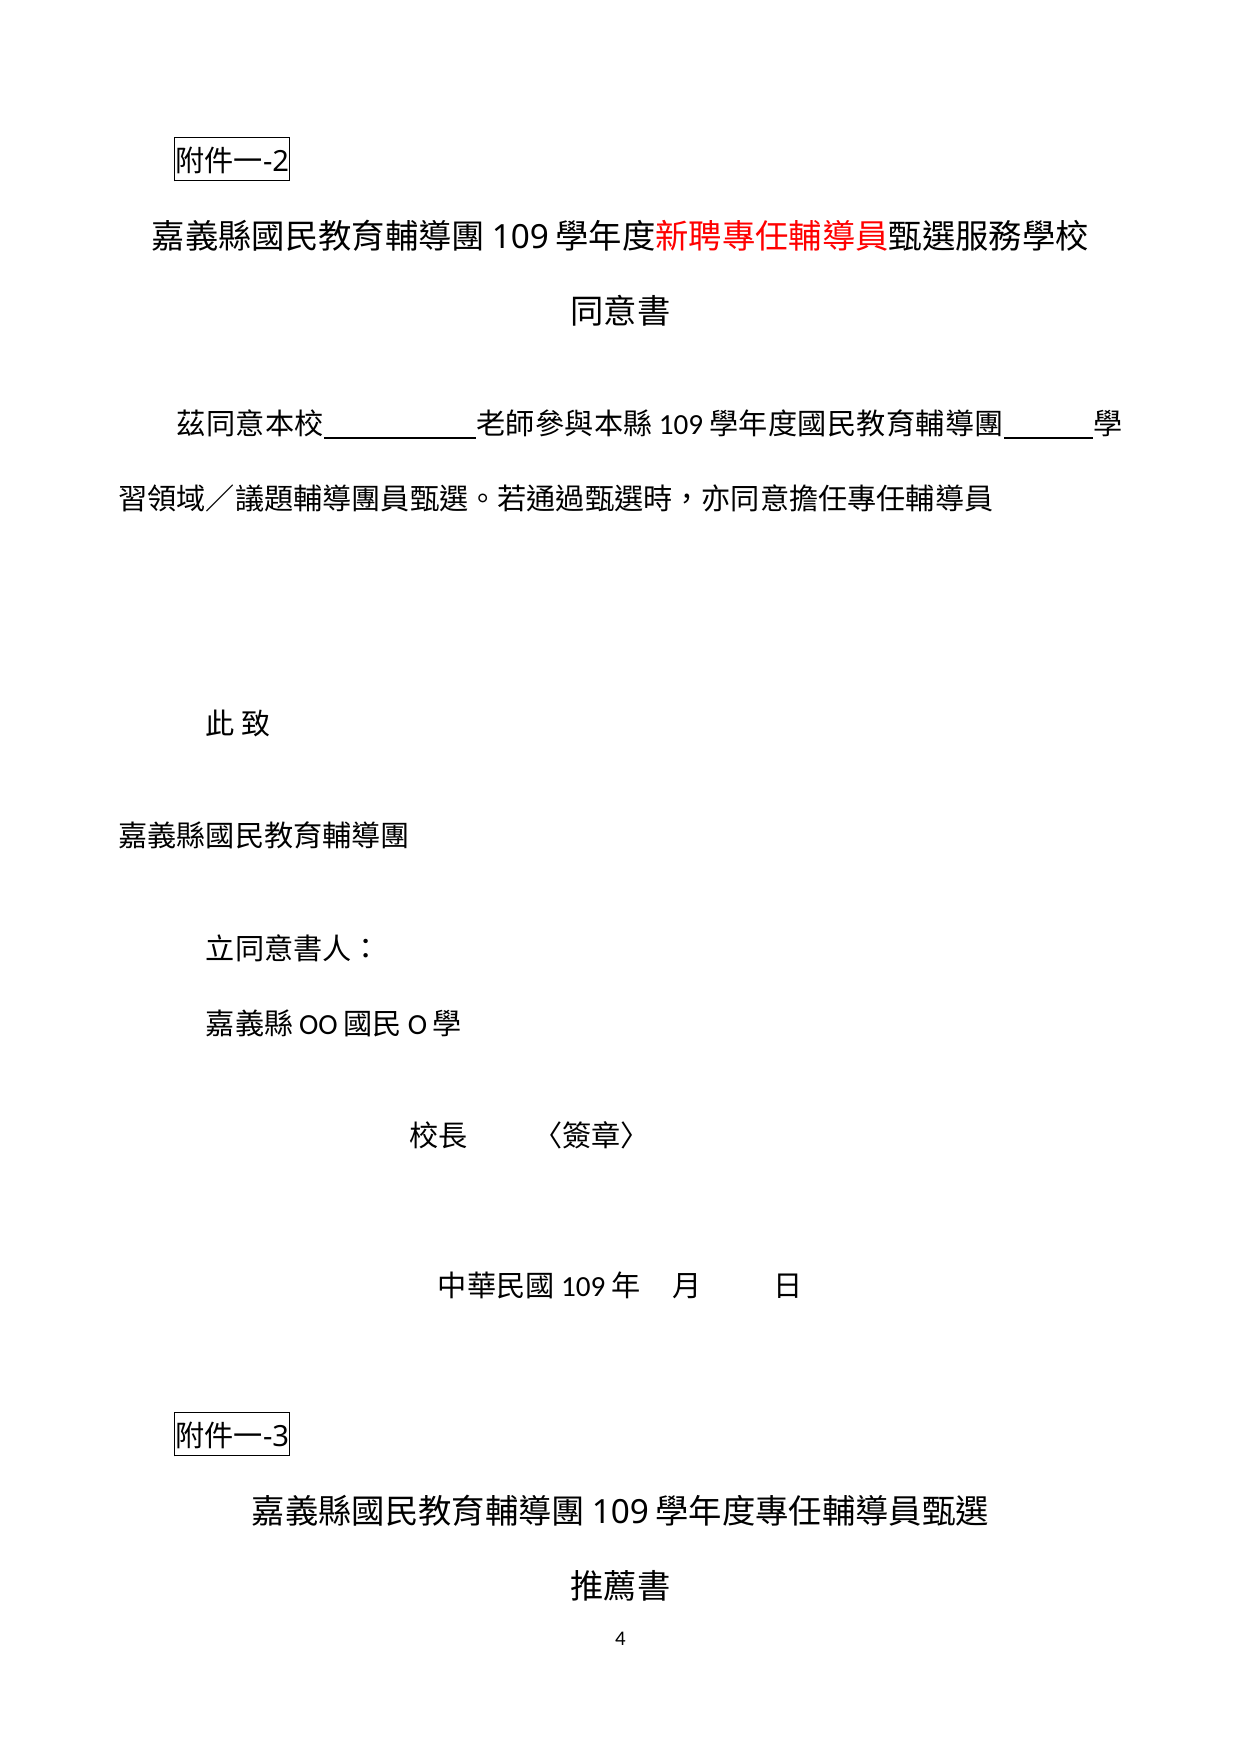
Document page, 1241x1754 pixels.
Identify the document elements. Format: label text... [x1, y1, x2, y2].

text 此 致 [118, 684, 1122, 759]
text 推薦書 [118, 1547, 1122, 1622]
text 嘉義縣國民教育輔導團109學年度專任輔導員甄選 [118, 1472, 1122, 1547]
text 嘉義縣OO國民O學 [118, 984, 1122, 1059]
text 附件一-3 [174, 1397, 1122, 1472]
text 嘉義縣國民教育輔導團109學年度新聘專任輔導員甄選服務學校 [118, 197, 1122, 272]
text 立同意書人： [118, 909, 1122, 984]
text 茲同意本校 老師參與本縣109學年度國民教育輔導團 學習領域∕議題輔導團員甄選。若通過甄選時，亦同意擔任專任輔導員 [118, 384, 1122, 534]
text 嘉義縣國民教育輔導團 [118, 797, 1122, 872]
text 校長 〈簽章〉 [118, 1097, 1122, 1172]
text 中華民國 109年 月 日 [118, 1247, 1122, 1322]
text 同意書 [118, 272, 1122, 347]
text 附件一-2 [174, 122, 1122, 197]
